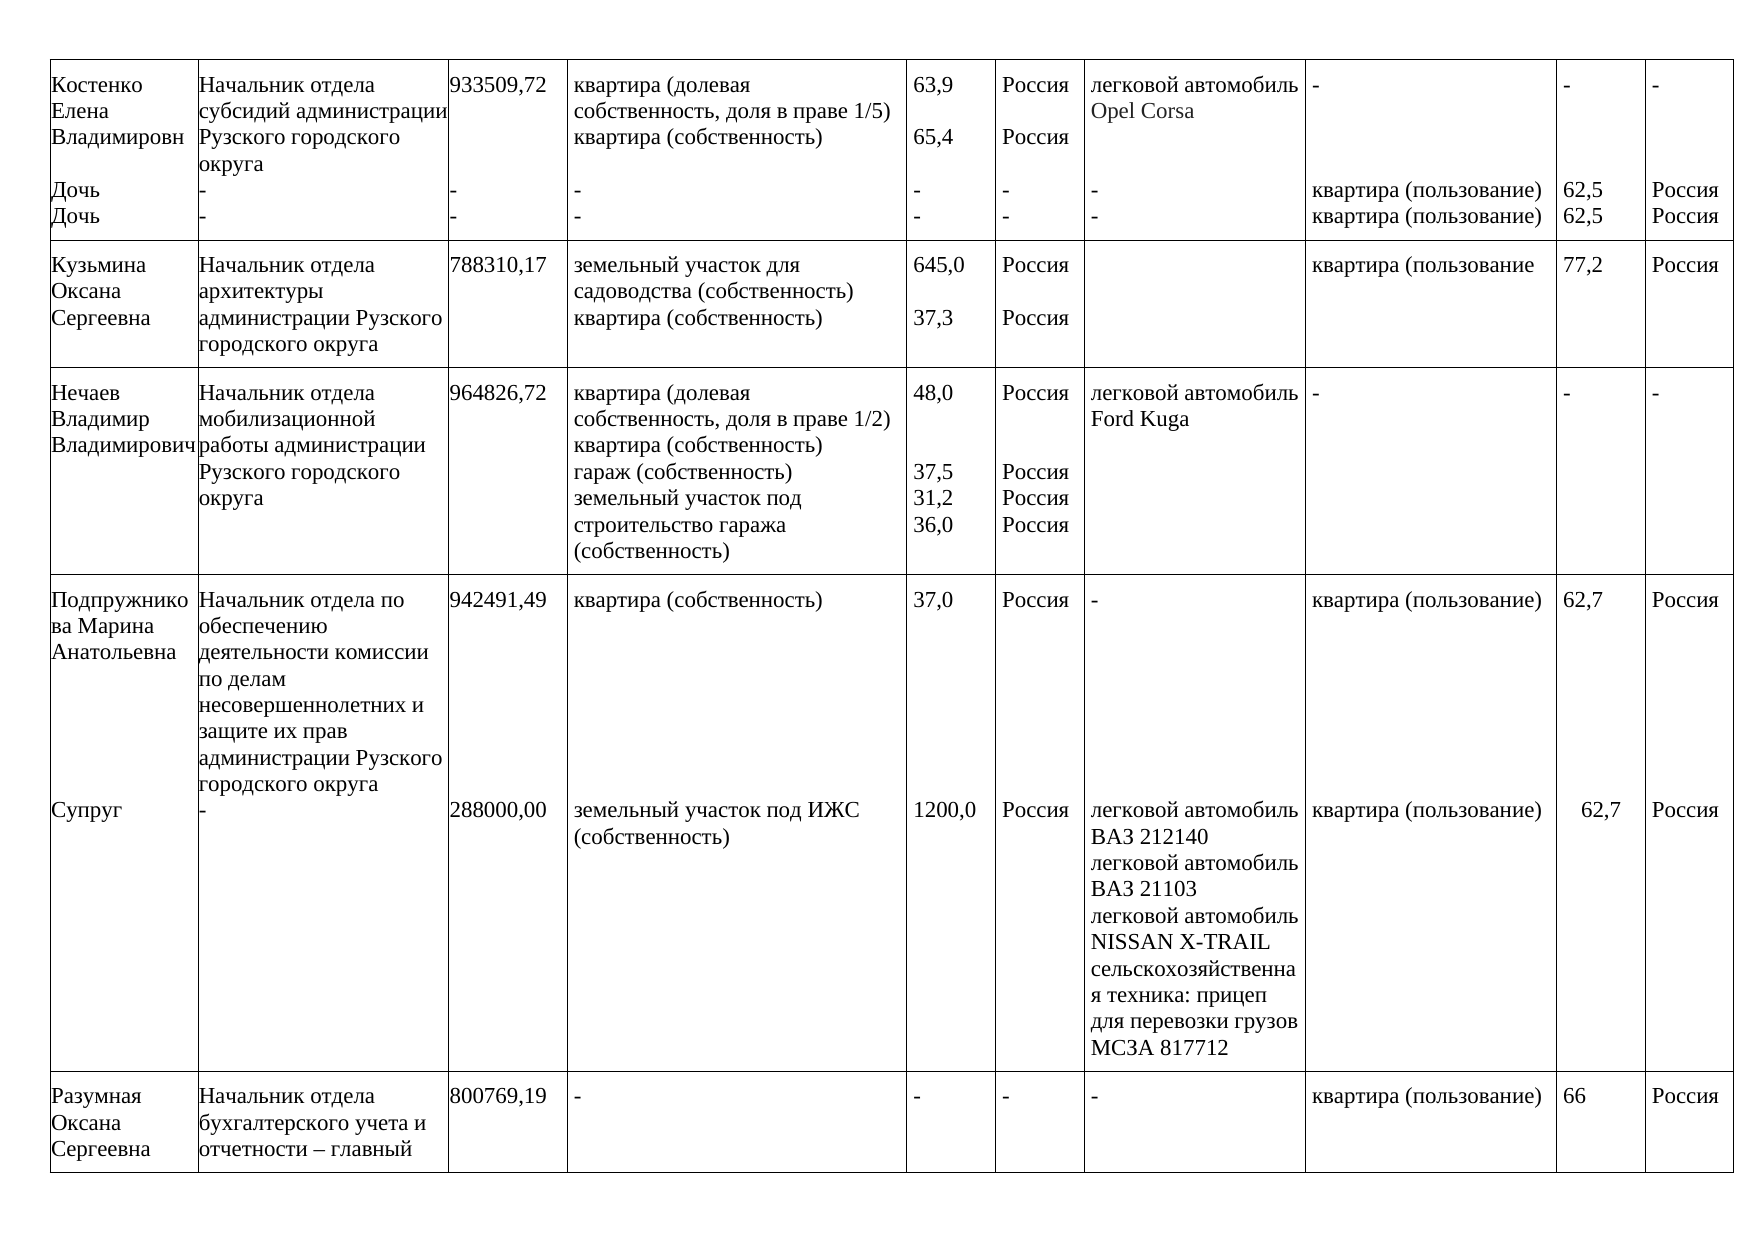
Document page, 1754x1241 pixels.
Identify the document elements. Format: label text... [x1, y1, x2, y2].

table_cell легковой автомобиль Ford Kuga [1085, 368, 1305, 574]
table_cell Кузьмина Оксана Сергеевна [51, 241, 198, 367]
table_cell квартира (долевая собственность, доля в праве 1/5) квартира (собственность) - - [568, 60, 906, 239]
table_cell 964826,72 [449, 368, 567, 574]
table_cell Россия Россия [1646, 575, 1733, 1071]
table_cell земельный участок для садоводства (собственность) квартира (собственность) [568, 241, 906, 367]
table_cell Костенко Елена Владимировн Дочь Дочь [51, 60, 198, 239]
table_cell Начальник отдела архитектуры администрации Рузского городского округа [199, 241, 448, 367]
table_cell квартира (пользование) квартира (пользование) [1306, 575, 1556, 1071]
table_cell легковой автомобиль Opel Corsa - - [1085, 60, 1305, 239]
table_cell Россия Россия [996, 575, 1084, 1071]
table_cell - - - [1085, 1072, 1305, 1172]
table_cell Россия Россия [996, 241, 1084, 367]
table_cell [449, 1072, 567, 1172]
table_cell Начальник отдела мобилизационной работы администрации Рузского городского округа [199, 368, 448, 574]
table_cell - легковой автомобиль ВАЗ 212140 легковой автомобиль ВАЗ 21103 легковой автомобиль NISSAN X-TRAIL сельскохозяйственная техника: прицеп для перевозки грузов МСЗА 817712 [1085, 575, 1305, 1071]
table_cell квартира (долевая собственность, доля в праве 1/2) квартира (собственность) гараж (собственность) земельный участок под строительство гаража (собственность) [568, 368, 906, 574]
table_cell 933509,72 - - [449, 60, 567, 239]
table_cell - Россия Россия [1646, 60, 1733, 239]
table_cell 63,9 65,4 - - [907, 60, 995, 239]
table_cell - [1306, 368, 1556, 574]
table_cell Россия Россия - - [996, 60, 1084, 239]
table_cell 48,0 37,5 31,2 36,0 [907, 368, 995, 574]
table_cell квартира (собственность) земельный участок под ИЖС (собственность) [568, 575, 906, 1071]
table_cell 942491,49 288000,00 [449, 575, 567, 1071]
table_cell - - - [996, 1072, 1084, 1172]
table_cell Россия [1646, 241, 1733, 367]
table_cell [51, 1072, 198, 1172]
table_cell квартира (пользование [1306, 241, 1556, 367]
table_cell - [1646, 368, 1733, 574]
table_cell 37,0 1200,0 [907, 575, 995, 1071]
table_cell 788310,17 [449, 241, 567, 367]
table_cell Россия Россия Россия Россия [996, 368, 1084, 574]
table_cell Нечаев Владимир Владимирович [51, 368, 198, 574]
table_cell [1085, 241, 1305, 367]
table_cell 62,7 62,7 [1557, 575, 1645, 1071]
table_cell 77,2 [1557, 241, 1645, 367]
table_cell Подпружникова Марина Анатольевна Супруг [51, 575, 198, 1071]
table_cell Начальник отдела по обеспечению деятельности комиссии по делам несовершеннолетних и защите их прав администрации Рузского городского округа - [199, 575, 448, 1071]
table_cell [1646, 1072, 1733, 1172]
table_cell - 62,5 62,5 [1557, 60, 1645, 239]
table_cell - квартира (пользование) квартира (пользование) [1306, 60, 1556, 239]
table_cell - - - [568, 1072, 906, 1172]
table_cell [1306, 1072, 1556, 1172]
table_cell 645,0 37,3 [907, 241, 995, 367]
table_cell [199, 1072, 448, 1172]
table_cell 66 66,0 66,0 [1557, 1072, 1645, 1172]
table_cell Начальник отдела субсидий администрации Рузского городского округа - - [199, 60, 448, 239]
table_cell - [1557, 368, 1645, 574]
table_cell - - - [907, 1072, 995, 1172]
